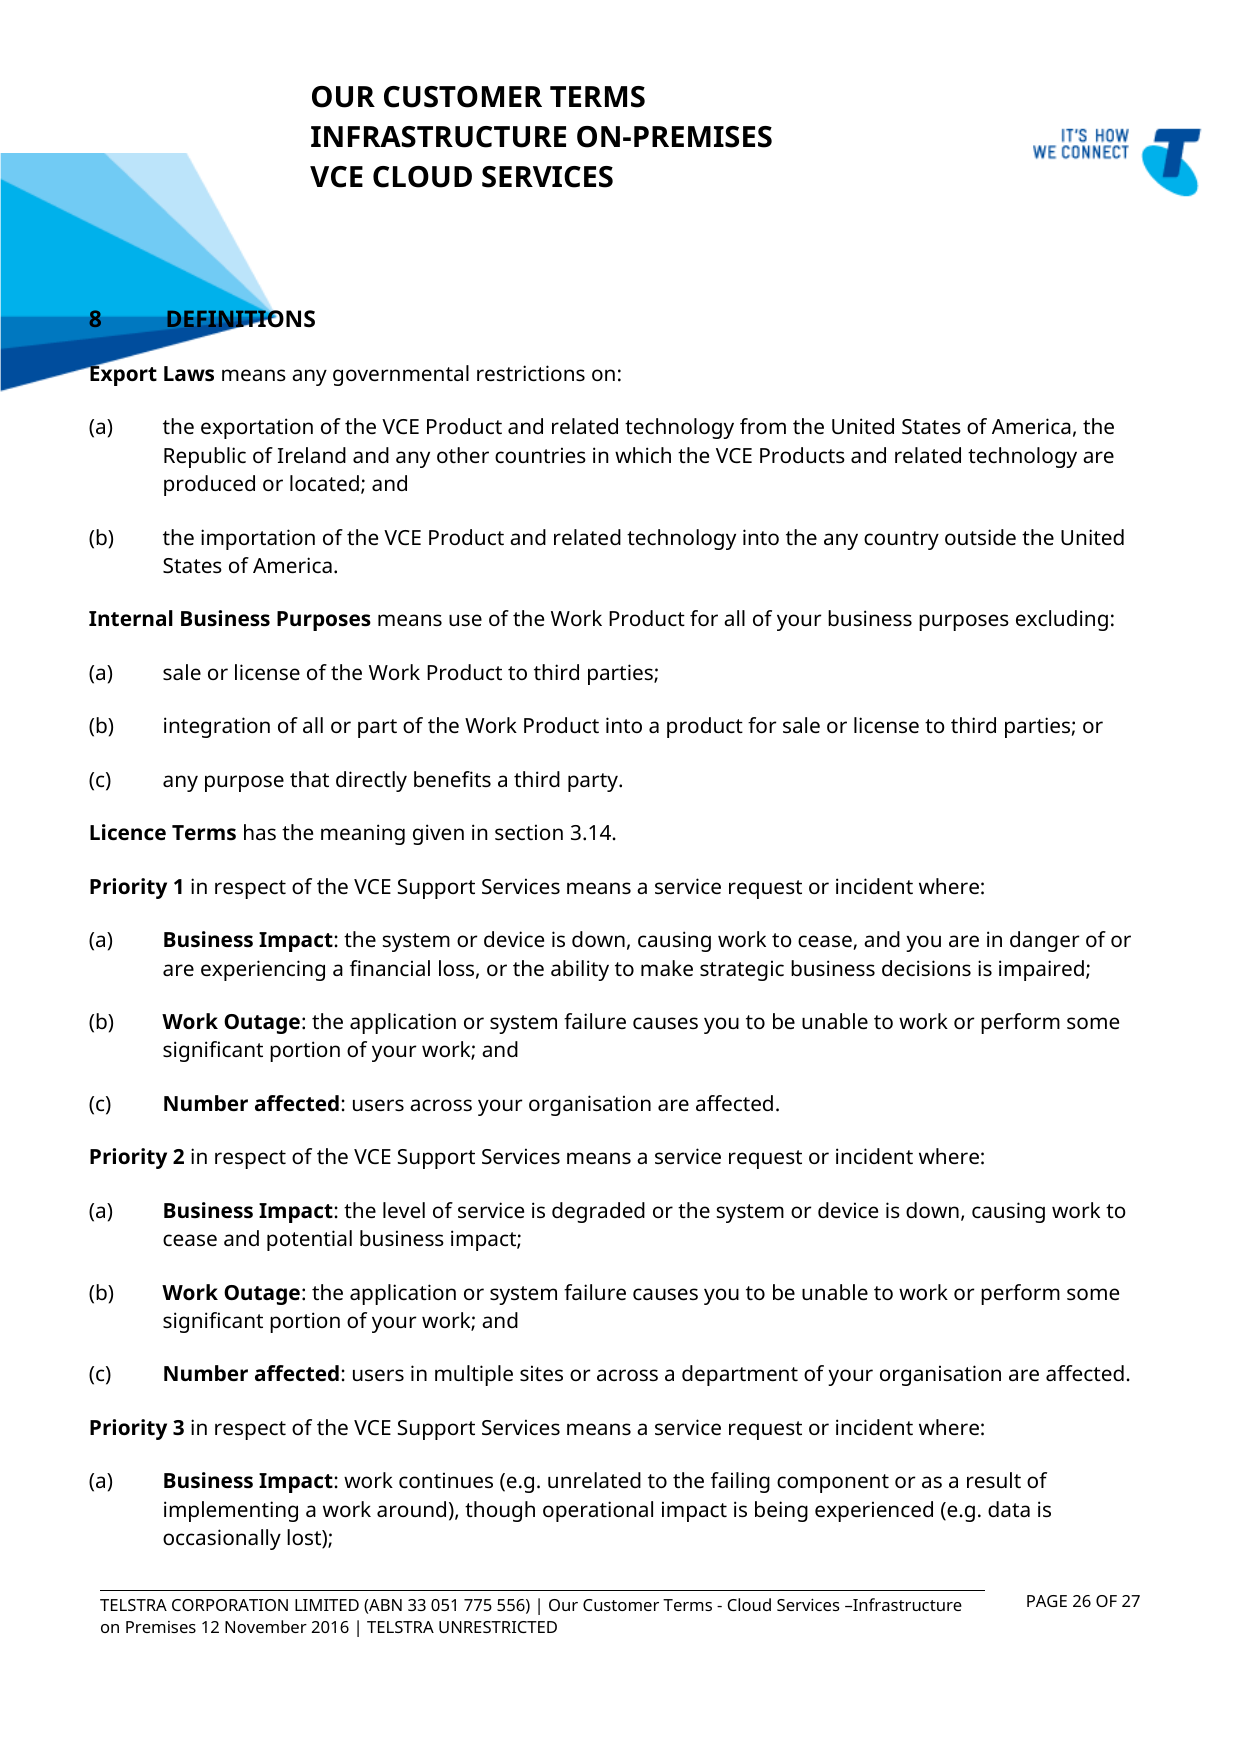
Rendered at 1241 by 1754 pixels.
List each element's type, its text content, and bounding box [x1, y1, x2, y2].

subtitle Work Outage: the application or system failure causes you to be unable to work or perform some significant portion of your work; and [89, 1007, 1152, 1064]
subtitle Business Impact: work continues (e.g. unrelated to the failing component or as a result of implementing a work around), though operational impact is being experienced (e.g. data is occasionally lost); [89, 1466, 1152, 1552]
subtitle Priority 2 in respect of the VCE Support Services means a service request or incident where: [89, 1142, 1152, 1171]
subtitle Work Outage: the application or system failure causes you to be unable to work or perform some significant portion of your work; and [89, 1278, 1152, 1334]
picture [1031, 124, 1203, 199]
subtitle sale or license of the Work Product to third parties; [89, 658, 1152, 686]
text Export Laws means any governmental restrictions on: [89, 359, 1152, 387]
picture [0, 318, 304, 393]
subtitle the exportation of the VCE Product and related technology from the United States of America, the Republic of Ireland and any other countries in which the VCE Products and related technology are produced or located; and [89, 412, 1152, 498]
subtitle Business Impact: the system or device is down, causing work to cease, and you are in danger of or are experiencing a financial loss, or the ability to make strategic business decisions is impaired; [89, 925, 1152, 982]
subtitle integration of all or part of the Work Product into a product for sale or license to third parties; or [89, 711, 1152, 740]
subtitle Licence Terms has the meaning given in section 3.14. [89, 818, 1152, 847]
subtitle Priority 1 in respect of the VCE Support Services means a service request or incident where: [89, 872, 1152, 900]
subtitle Number affected: users in multiple sites or across a department of your organisation are affected. [89, 1359, 1152, 1388]
subtitle Priority 3 in respect of the VCE Support Services means a service request or incident where: [89, 1413, 1152, 1441]
subtitle the importation of the VCE Product and related technology into the any country outside the United States of America. [89, 523, 1152, 579]
subtitle Internal Business Purposes means use of the Work Product for all of your business purposes excluding: [89, 604, 1152, 633]
picture [0, 153, 304, 303]
subtitle Definitions [89, 303, 1152, 334]
subtitle Number affected: users across your organisation are affected. [89, 1089, 1152, 1117]
subtitle Business Impact: the level of service is degraded or the system or device is down, causing work to cease and potential business impact; [89, 1196, 1152, 1253]
subtitle any purpose that directly benefits a third party. [89, 765, 1152, 793]
